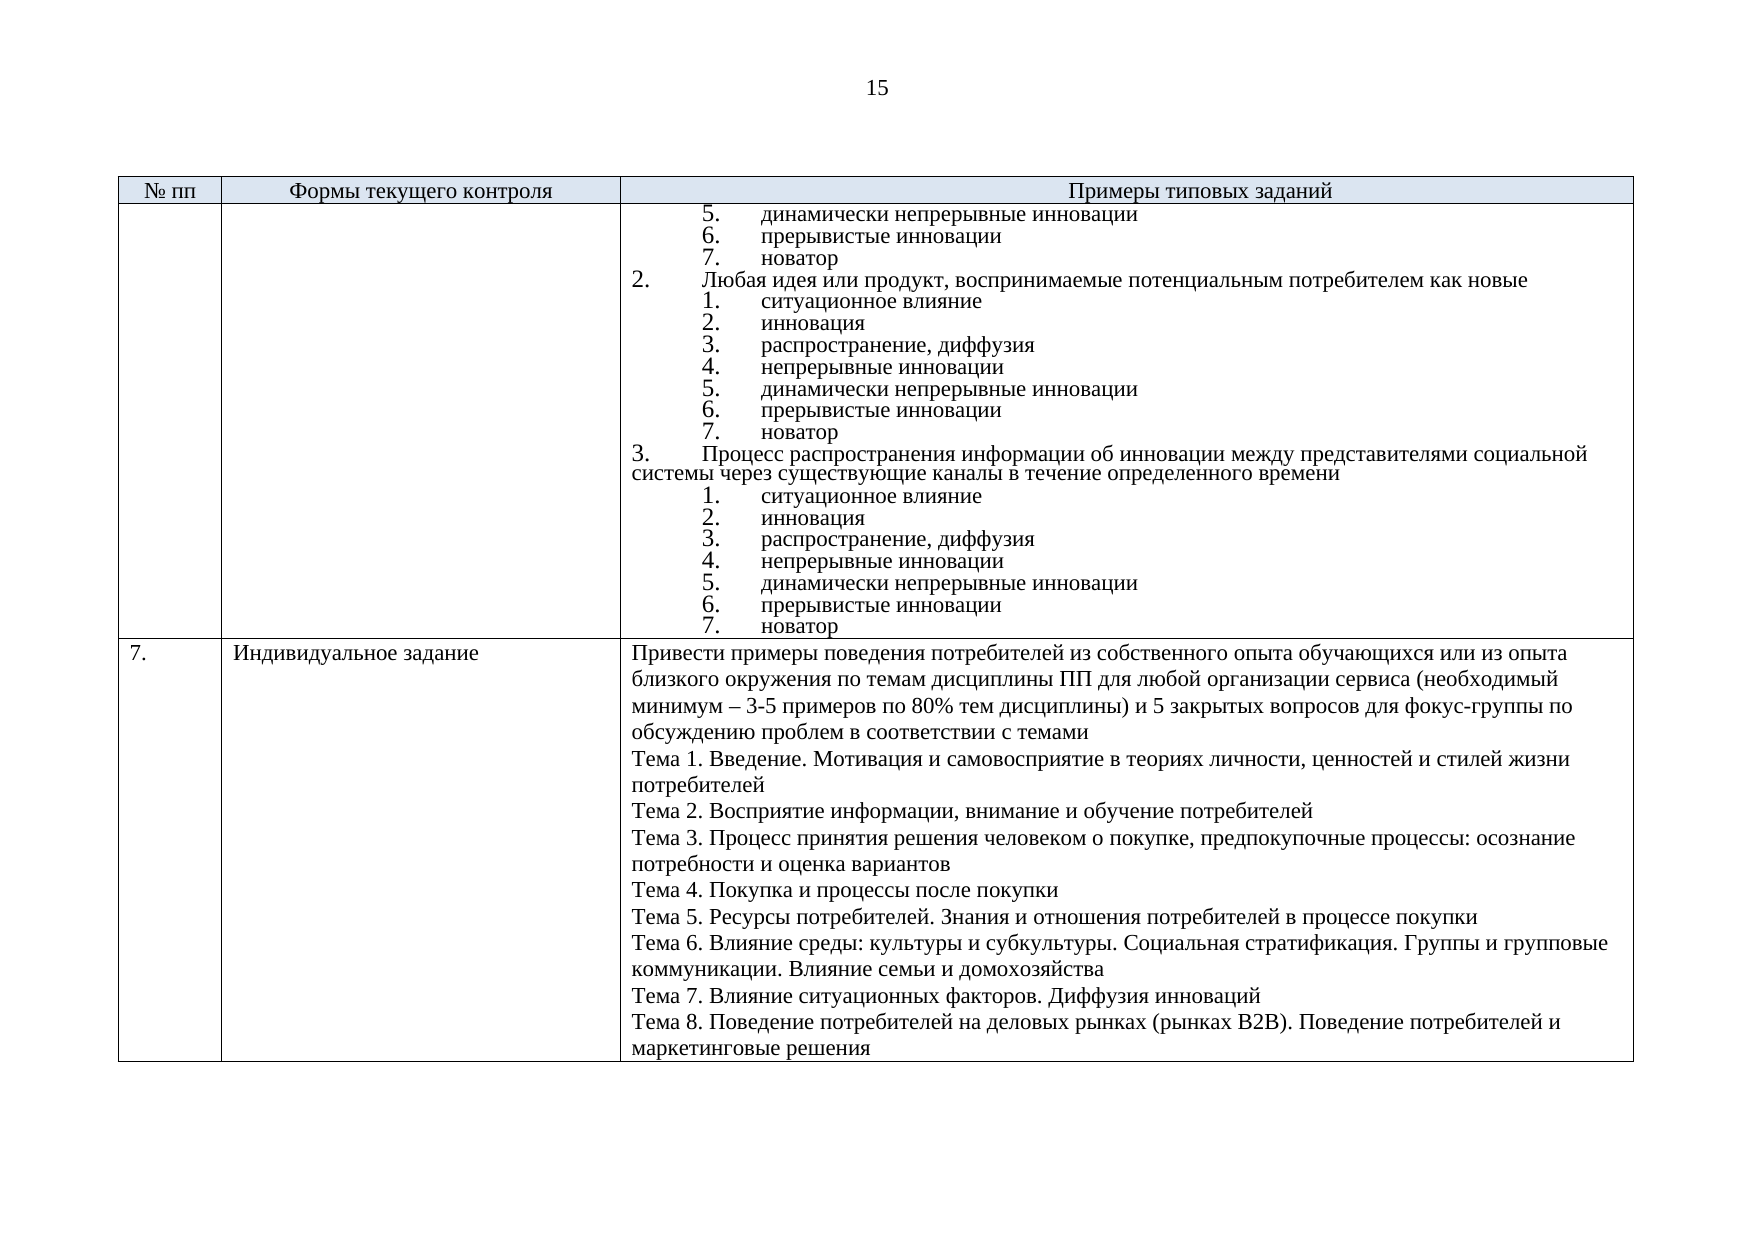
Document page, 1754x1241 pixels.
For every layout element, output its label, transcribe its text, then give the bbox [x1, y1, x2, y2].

table_header Формы текущего контроля [222, 177, 620, 203]
table_cell [119, 639, 221, 1061]
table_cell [621, 204, 1633, 638]
table_header Примеры типовых заданий [621, 177, 1633, 203]
table_header № пп [119, 177, 221, 203]
table_cell Индивидуальное задание [222, 639, 620, 1061]
table_cell Привести примеры поведения потребителей из собственного опыта обучающихся или из опыта близкого окружения по темам дисциплины ПП для любой организации сервиса (необходимый минимум – 3-5 примеров по 80% тем дисциплины) и 5 закрытых вопросов для фокус-группы по обсуждению проблем в соответствии с темами Тема 1. Введение. Мотивация и самовосприятие в теориях личности, ценностей и стилей жизни потребителей Тема 2. Восприятие информации, внимание и обучение потребителей Тема 3. Процесс принятия решения человеком о покупке, предпокупочные процессы: осознание потребности и оценка вариантов Тема 4. Покупка и процессы после покупки Тема 5. Ресурсы потребителей. Знания и отношения потребителей в процессе покупки Тема 6. Влияние среды: культуры и субкультуры. Социальная стратификация. Группы и групповые коммуникации. Влияние семьи и домохозяйства Тема 7. Влияние ситуационных факторов. Диффузия инноваций Тема 8. Поведение потребителей на деловых рынках (рынках B2B). Поведение потребителей и маркетинговые решения [621, 639, 1633, 1061]
